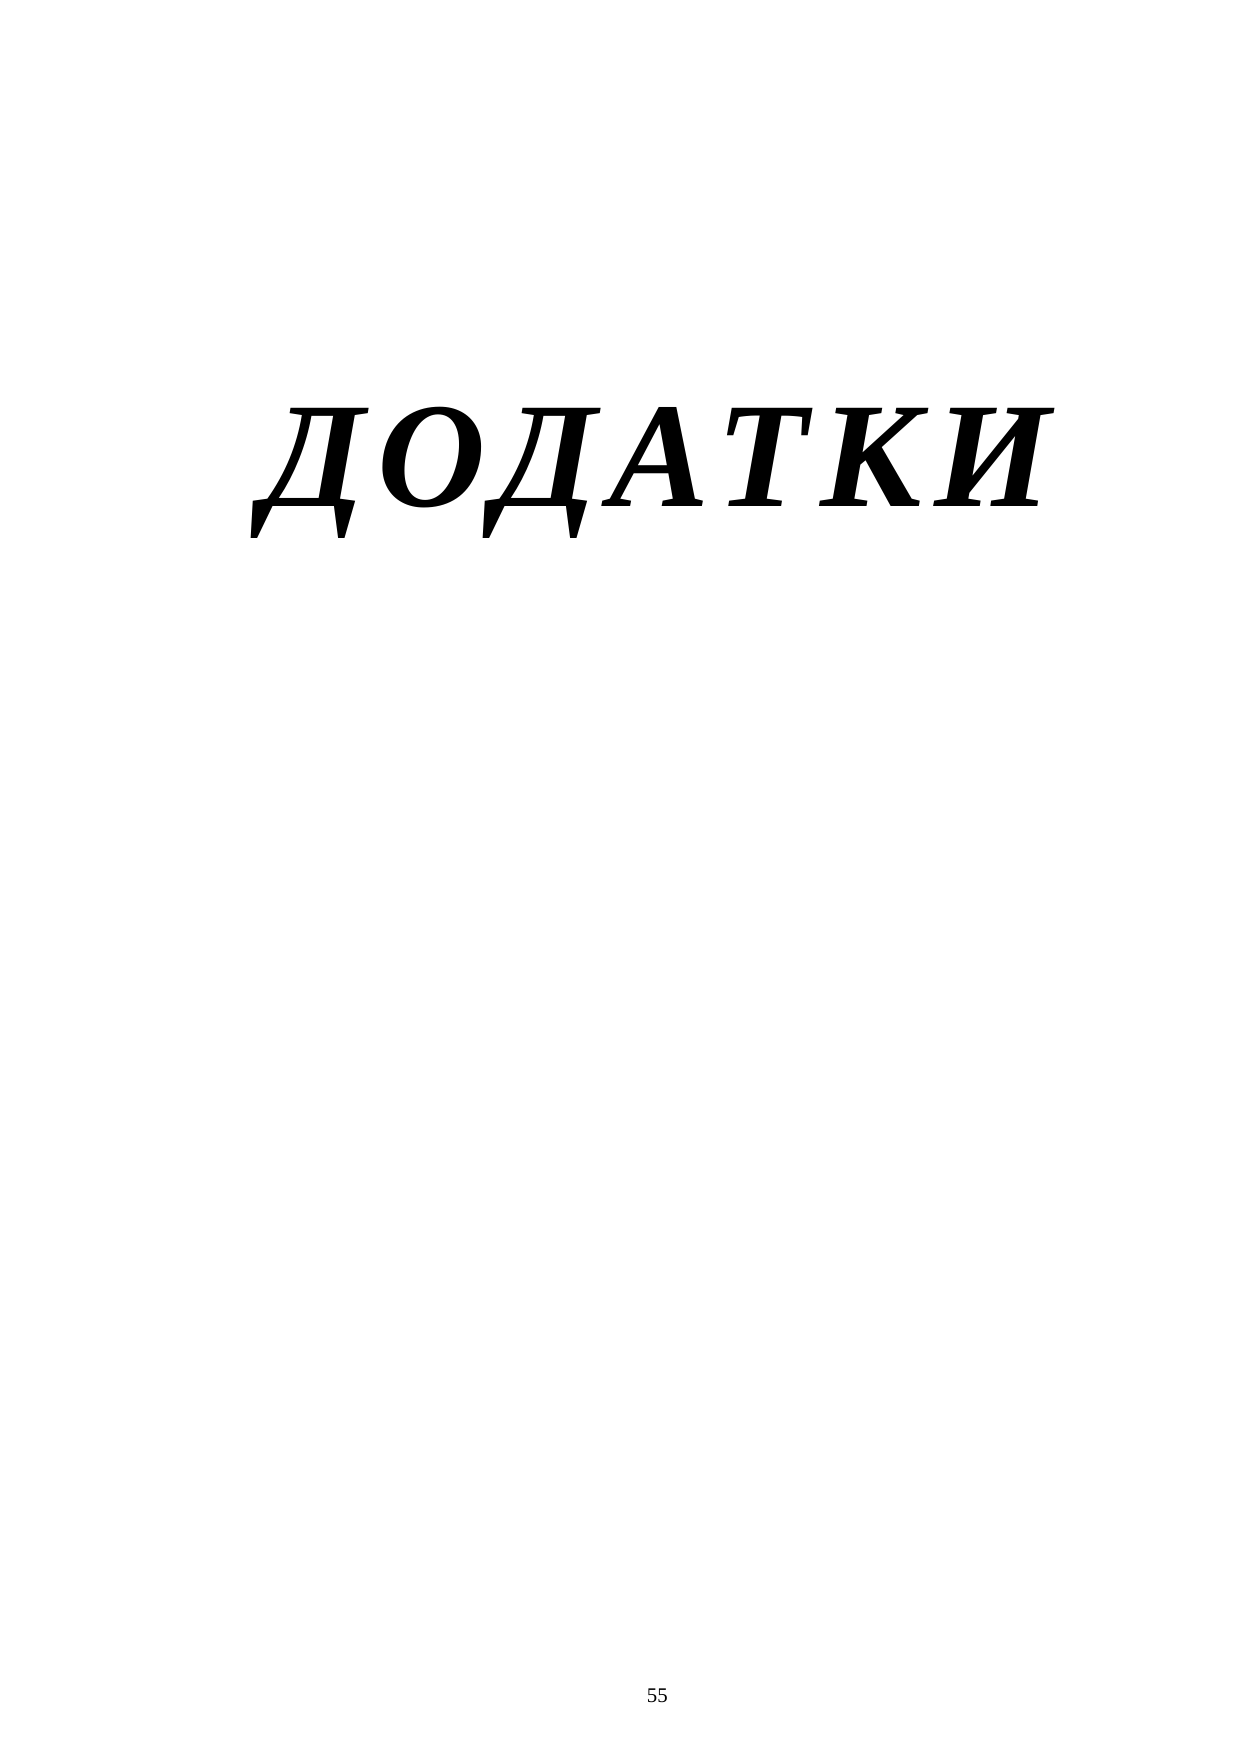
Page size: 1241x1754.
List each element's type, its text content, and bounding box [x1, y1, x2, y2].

subtitle Додатки [148, 367, 1167, 539]
